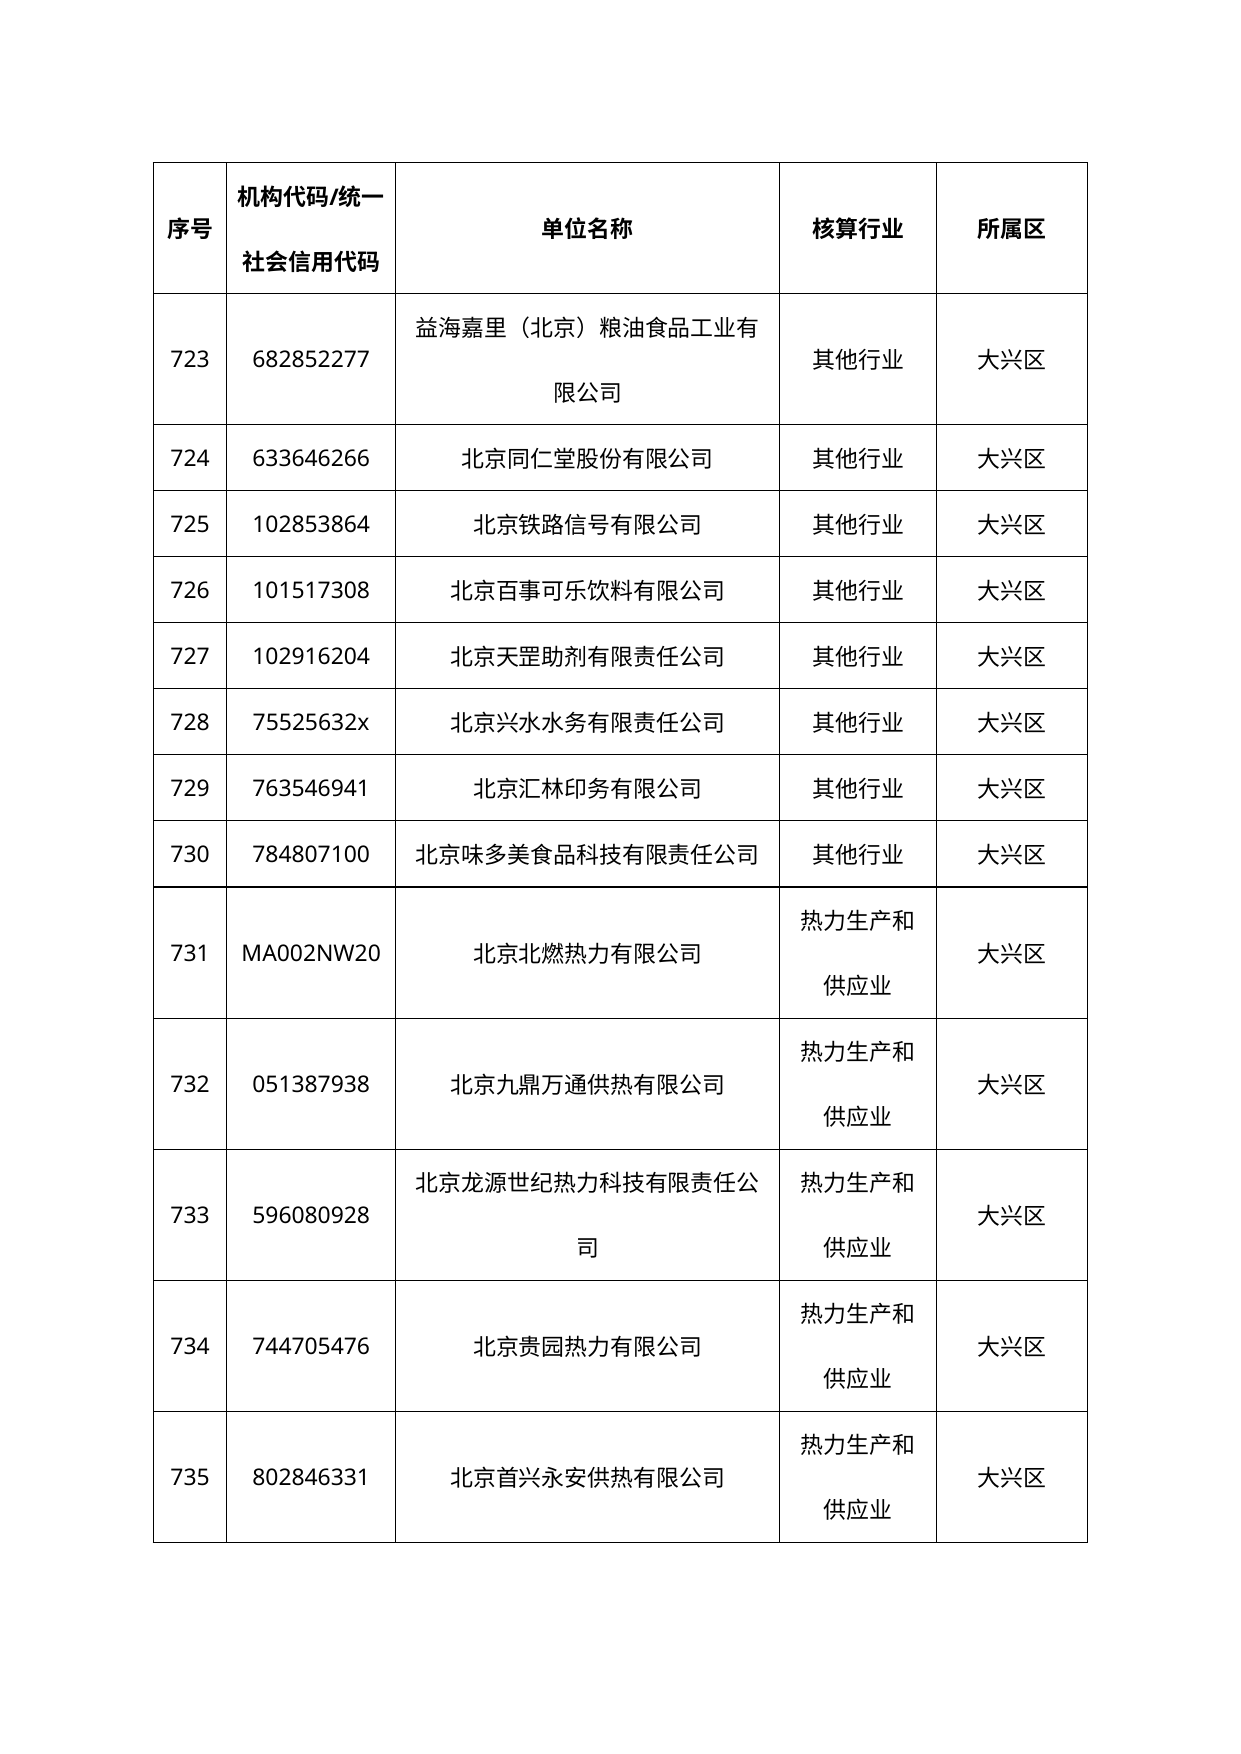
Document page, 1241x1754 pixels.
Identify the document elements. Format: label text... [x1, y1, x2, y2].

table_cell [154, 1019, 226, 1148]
table_header 序号 [154, 163, 226, 293]
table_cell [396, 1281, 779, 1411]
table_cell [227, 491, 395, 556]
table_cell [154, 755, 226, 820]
table_header 机构代码/统一社会信用代码 [227, 163, 395, 293]
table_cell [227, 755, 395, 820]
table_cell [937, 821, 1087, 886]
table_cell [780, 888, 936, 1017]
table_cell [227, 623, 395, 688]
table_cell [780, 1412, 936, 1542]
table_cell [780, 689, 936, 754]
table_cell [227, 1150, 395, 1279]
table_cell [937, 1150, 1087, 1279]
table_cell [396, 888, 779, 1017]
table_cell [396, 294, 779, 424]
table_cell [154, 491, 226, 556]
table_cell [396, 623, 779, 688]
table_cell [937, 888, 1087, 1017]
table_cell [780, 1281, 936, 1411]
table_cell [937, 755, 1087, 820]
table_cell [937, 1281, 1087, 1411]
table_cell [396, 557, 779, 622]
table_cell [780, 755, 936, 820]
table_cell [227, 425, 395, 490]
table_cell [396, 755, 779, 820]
table_header 所属区 [937, 163, 1087, 293]
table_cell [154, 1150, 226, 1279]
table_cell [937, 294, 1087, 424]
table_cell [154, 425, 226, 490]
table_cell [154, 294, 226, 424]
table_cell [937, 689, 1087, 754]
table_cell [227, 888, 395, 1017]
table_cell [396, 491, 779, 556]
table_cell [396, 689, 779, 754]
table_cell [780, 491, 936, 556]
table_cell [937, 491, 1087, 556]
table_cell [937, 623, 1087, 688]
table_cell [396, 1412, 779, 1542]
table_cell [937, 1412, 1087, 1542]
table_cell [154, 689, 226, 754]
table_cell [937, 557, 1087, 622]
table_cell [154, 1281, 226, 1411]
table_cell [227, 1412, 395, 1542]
table_header 单位名称 [396, 163, 779, 293]
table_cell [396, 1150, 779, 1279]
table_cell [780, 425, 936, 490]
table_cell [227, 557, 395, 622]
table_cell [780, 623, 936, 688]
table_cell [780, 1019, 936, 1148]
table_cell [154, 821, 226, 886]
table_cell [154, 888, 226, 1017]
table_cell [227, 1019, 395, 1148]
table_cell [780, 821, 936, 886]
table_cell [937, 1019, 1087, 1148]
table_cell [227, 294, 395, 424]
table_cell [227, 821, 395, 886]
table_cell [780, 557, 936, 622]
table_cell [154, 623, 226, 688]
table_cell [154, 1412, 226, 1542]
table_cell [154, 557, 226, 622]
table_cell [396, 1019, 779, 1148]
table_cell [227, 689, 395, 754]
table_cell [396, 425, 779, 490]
table_header 核算行业 [780, 163, 936, 293]
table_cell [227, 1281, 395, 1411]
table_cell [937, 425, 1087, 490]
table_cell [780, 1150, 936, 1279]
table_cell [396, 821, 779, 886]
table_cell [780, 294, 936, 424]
